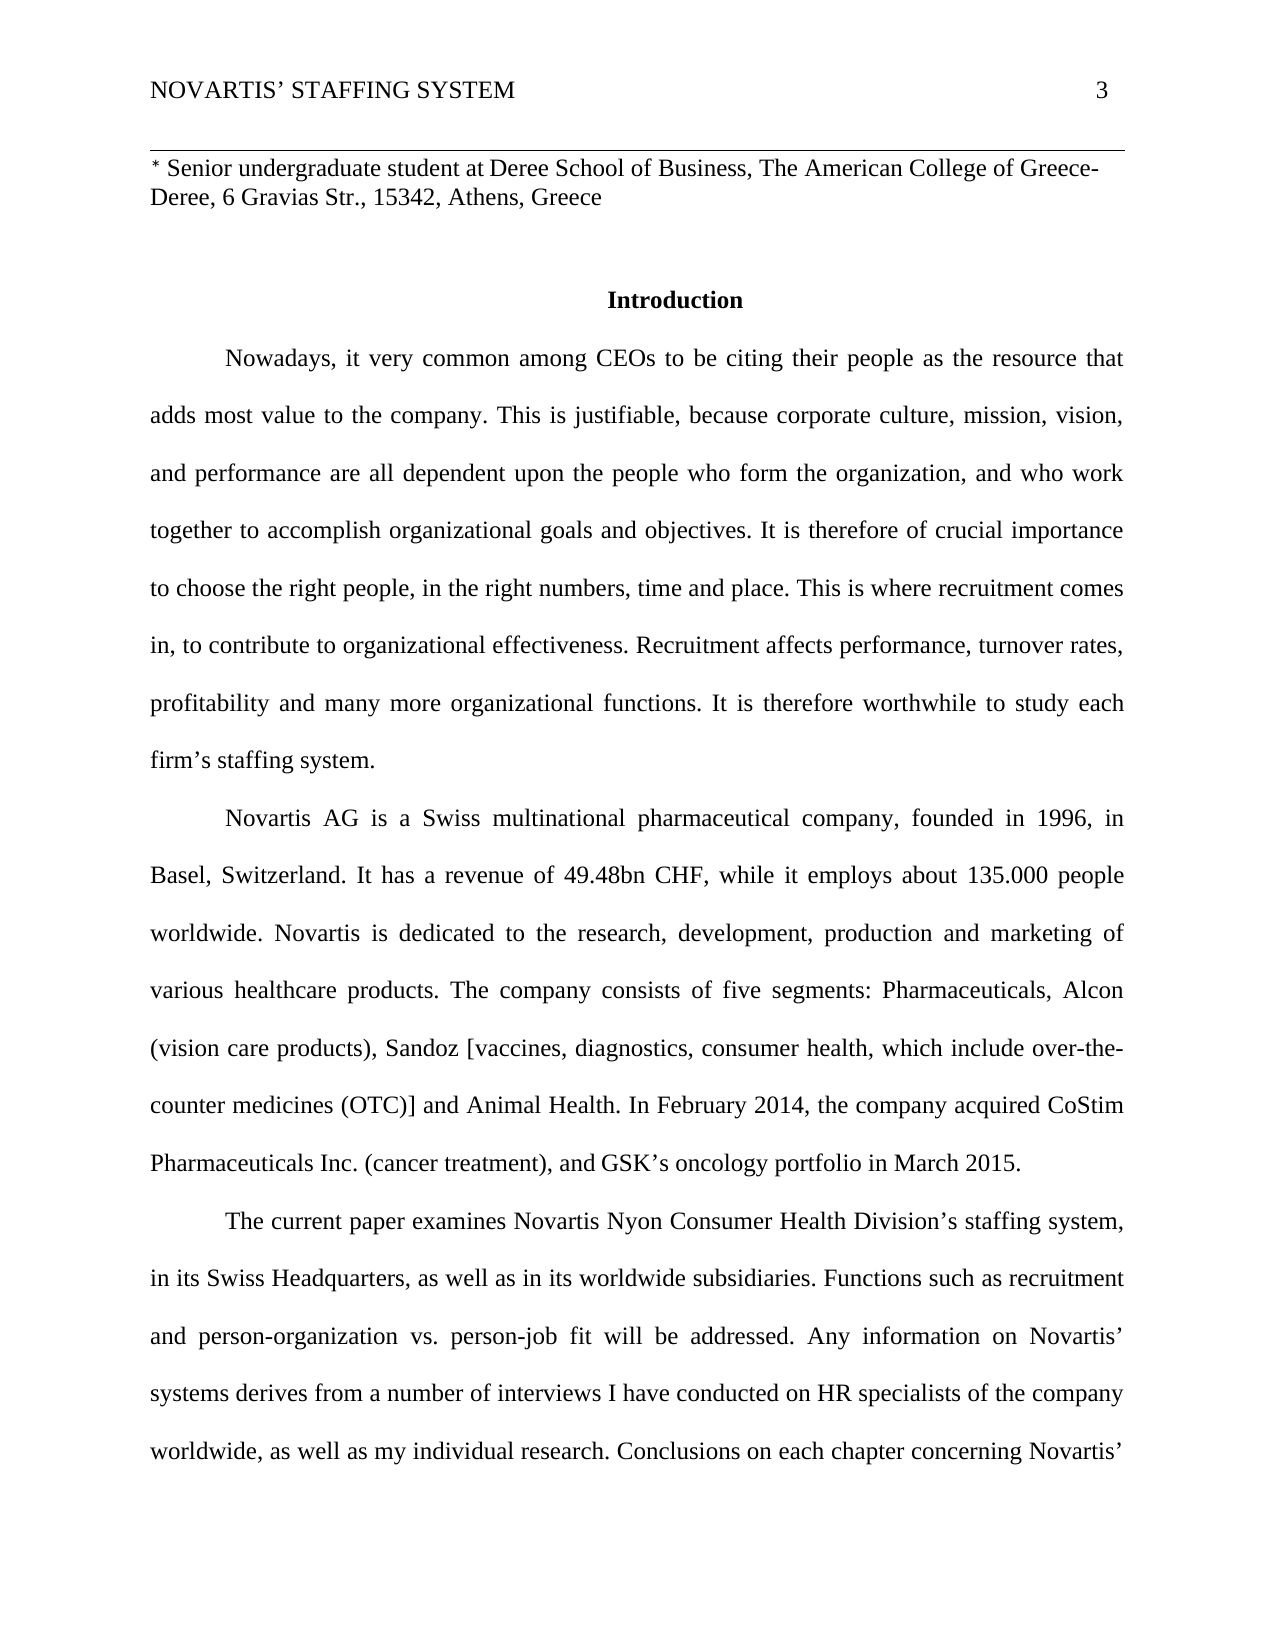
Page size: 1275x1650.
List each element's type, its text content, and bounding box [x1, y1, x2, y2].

text Nowadays, it very common among CEOs to be citing their people as the resource that adds most value to the company. This is justifiable, because corporate culture, mission, vision, and performance are all dependent upon the people who form the organization, and who work together to accomplish organizational goals and objectives. It is therefore of crucial importance to choose the right people, in the right numbers, time and place. This is where recruitment comes in, to contribute to organizational effectiveness. Recruitment affects performance, turnover rates, profitability and many more organizational functions. It is therefore worthwhile to study each firm’s staffing system. [150, 343, 1125, 774]
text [150, 1206, 1125, 1464]
text * Senior undergraduate student at Deree School of Business, The American College of Greece-Deree, 6 Gravias Str., 15342, Athens, Greece [150, 151, 1125, 211]
text Novartis AG is a Swiss multinational pharmaceutical company, founded in 1996, in Basel, Switzerland. It has a revenue of 49.48bn CHF, while it employs about 135.000 people worldwide. Novartis is dedicated to the research, development, production and marketing of various healthcare products. The company consists of five segments: Pharmaceuticals, Alcon (vision care products), Sandoz [vaccines, diagnostics, consumer health, which include over-the-counter medicines (OTC)] and Animal Health. In February 2014, the company acquired CoStim Pharmaceuticals Inc. (cancer treatment), and GSK’s oncology portfolio in March 2015. [150, 803, 1125, 1177]
text Introduction [225, 285, 1125, 314]
